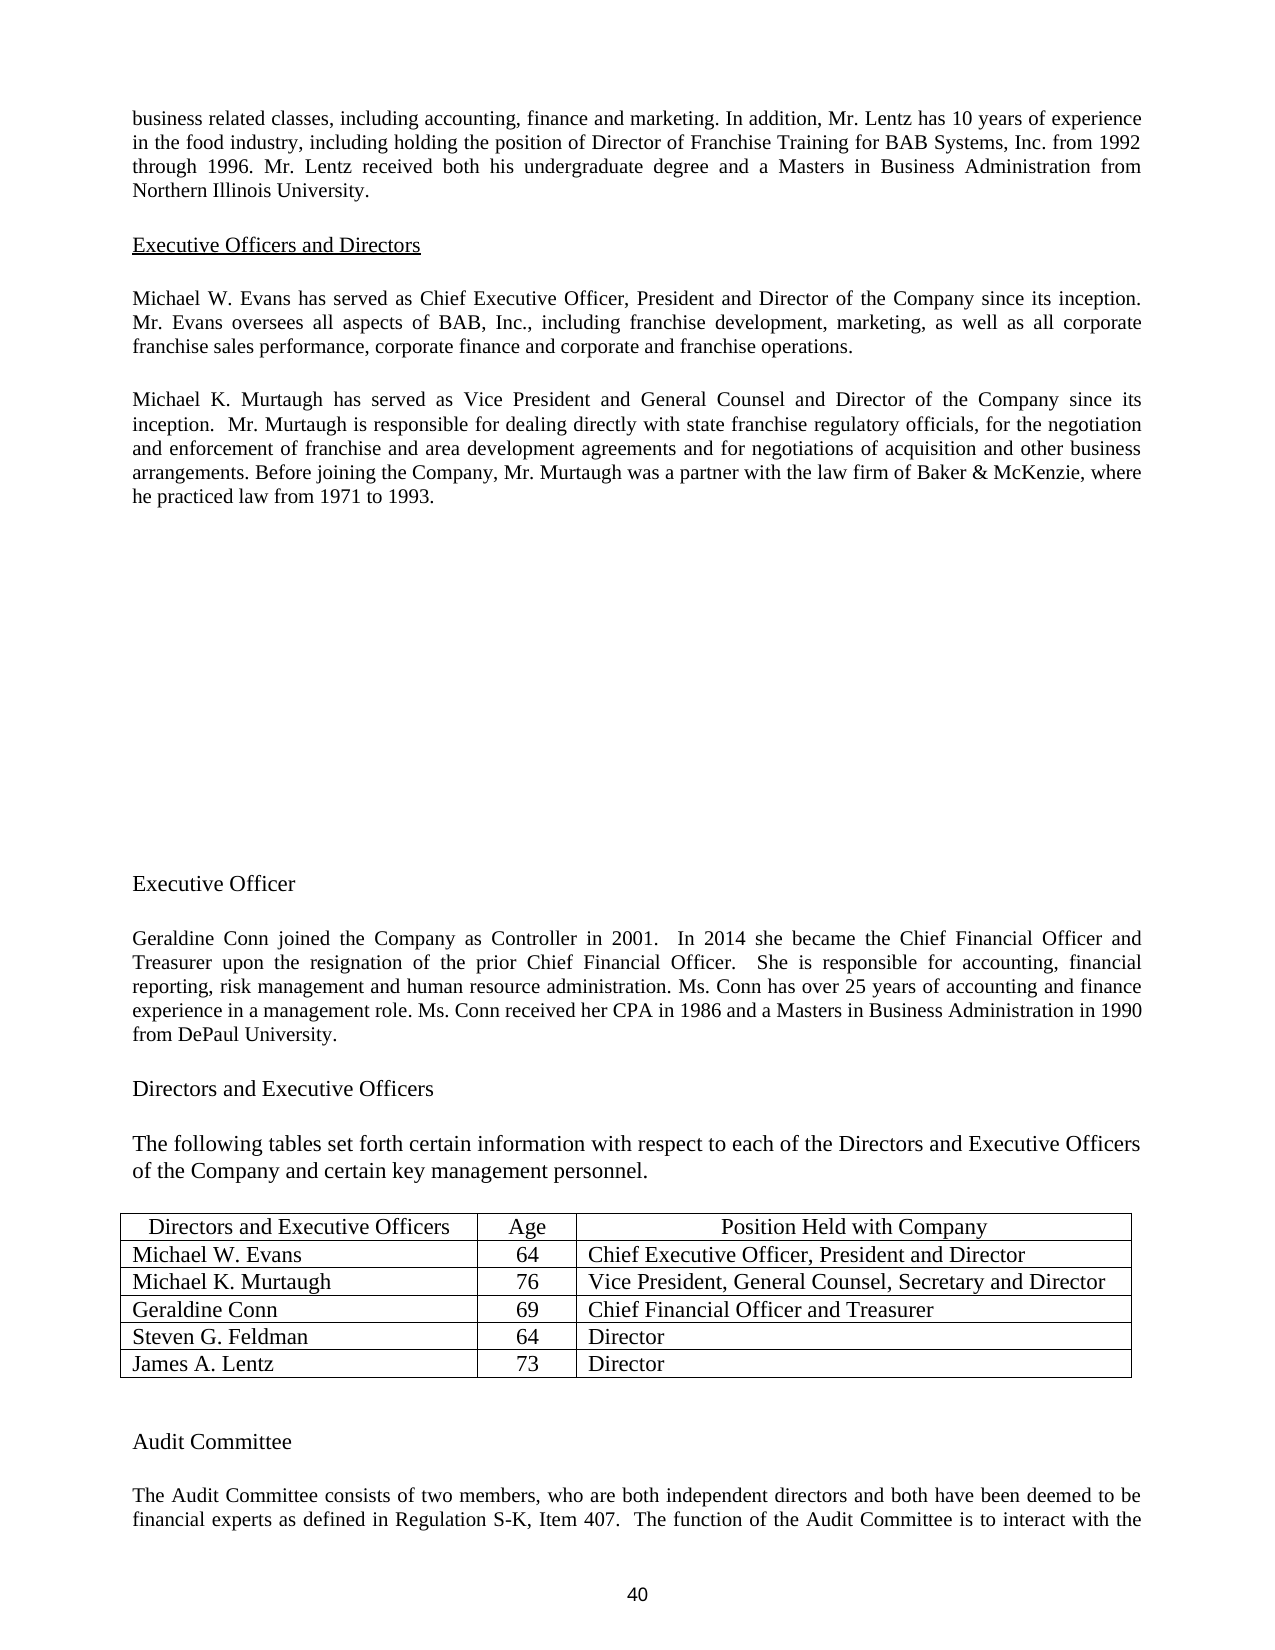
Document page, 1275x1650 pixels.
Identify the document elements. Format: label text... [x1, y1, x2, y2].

text Executive Officers and Directors [132, 232, 1143, 257]
table_cell Director [577, 1350, 1131, 1377]
table_cell Chief Executive Officer, President and Director [577, 1241, 1131, 1267]
table_cell James A. Lentz [121, 1350, 477, 1377]
table_cell Michael K. Murtaugh [121, 1268, 477, 1294]
table_cell Vice President, General Counsel, Secretary and Director [577, 1268, 1131, 1294]
table_cell 64 [478, 1241, 576, 1267]
text Executive Officer [132, 870, 1143, 896]
table_cell Director [577, 1323, 1131, 1349]
table_cell 76 [478, 1268, 576, 1294]
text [132, 106, 1143, 202]
table_cell Chief Financial Officer and Treasurer [577, 1296, 1131, 1322]
table_cell 64 [478, 1323, 576, 1349]
table_cell Geraldine Conn [121, 1296, 477, 1322]
table_header Directors and Executive Officers [121, 1214, 477, 1240]
table_header Position Held with Company [577, 1214, 1131, 1240]
text Audit Committee [132, 1428, 1143, 1454]
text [132, 1483, 1143, 1531]
text Directors and Executive Officers [132, 1075, 1143, 1101]
table_cell Steven G. Feldman [121, 1323, 477, 1349]
text Michael W. Evans has served as Chief Executive Officer, President and Director of the Company since its inception. Mr. Evans oversees all aspects of BAB, Inc., including franchise development, marketing, as well as all corporate franchise sales performance, corporate finance and corporate and franchise operations. [132, 286, 1143, 358]
table_cell 69 [478, 1296, 576, 1322]
text The following tables set forth certain information with respect to each of the Directors and Executive Officers of the Company and certain key management personnel. [132, 1131, 1143, 1183]
table_cell 73 [478, 1350, 576, 1377]
text Michael K. Murtaugh has served as Vice President and General Counsel and Director of the Company since its inception. Mr. Murtaugh is responsible for dealing directly with state franchise regulatory officials, for the negotiation and enforcement of franchise and area development agreements and for negotiations of acquisition and other business arrangements. Before joining the Company, Mr. Murtaugh was a partner with the law firm of Baker & McKenzie, where he practiced law from 1971 to 1993. [132, 387, 1143, 508]
table_header Age [478, 1214, 576, 1240]
text Geraldine Conn joined the Company as Controller in 2001. In 2014 she became the Chief Financial Officer and Treasurer upon the resignation of the prior Chief Financial Officer. She is responsible for accounting, financial reporting, risk management and human resource administration. Ms. Conn has over 25 years of accounting and finance experience in a management role. Ms. Conn received her CPA in 1986 and a Masters in Business Administration in 1990 from DePaul University. [132, 926, 1143, 1046]
table_cell Michael W. Evans [121, 1241, 477, 1267]
